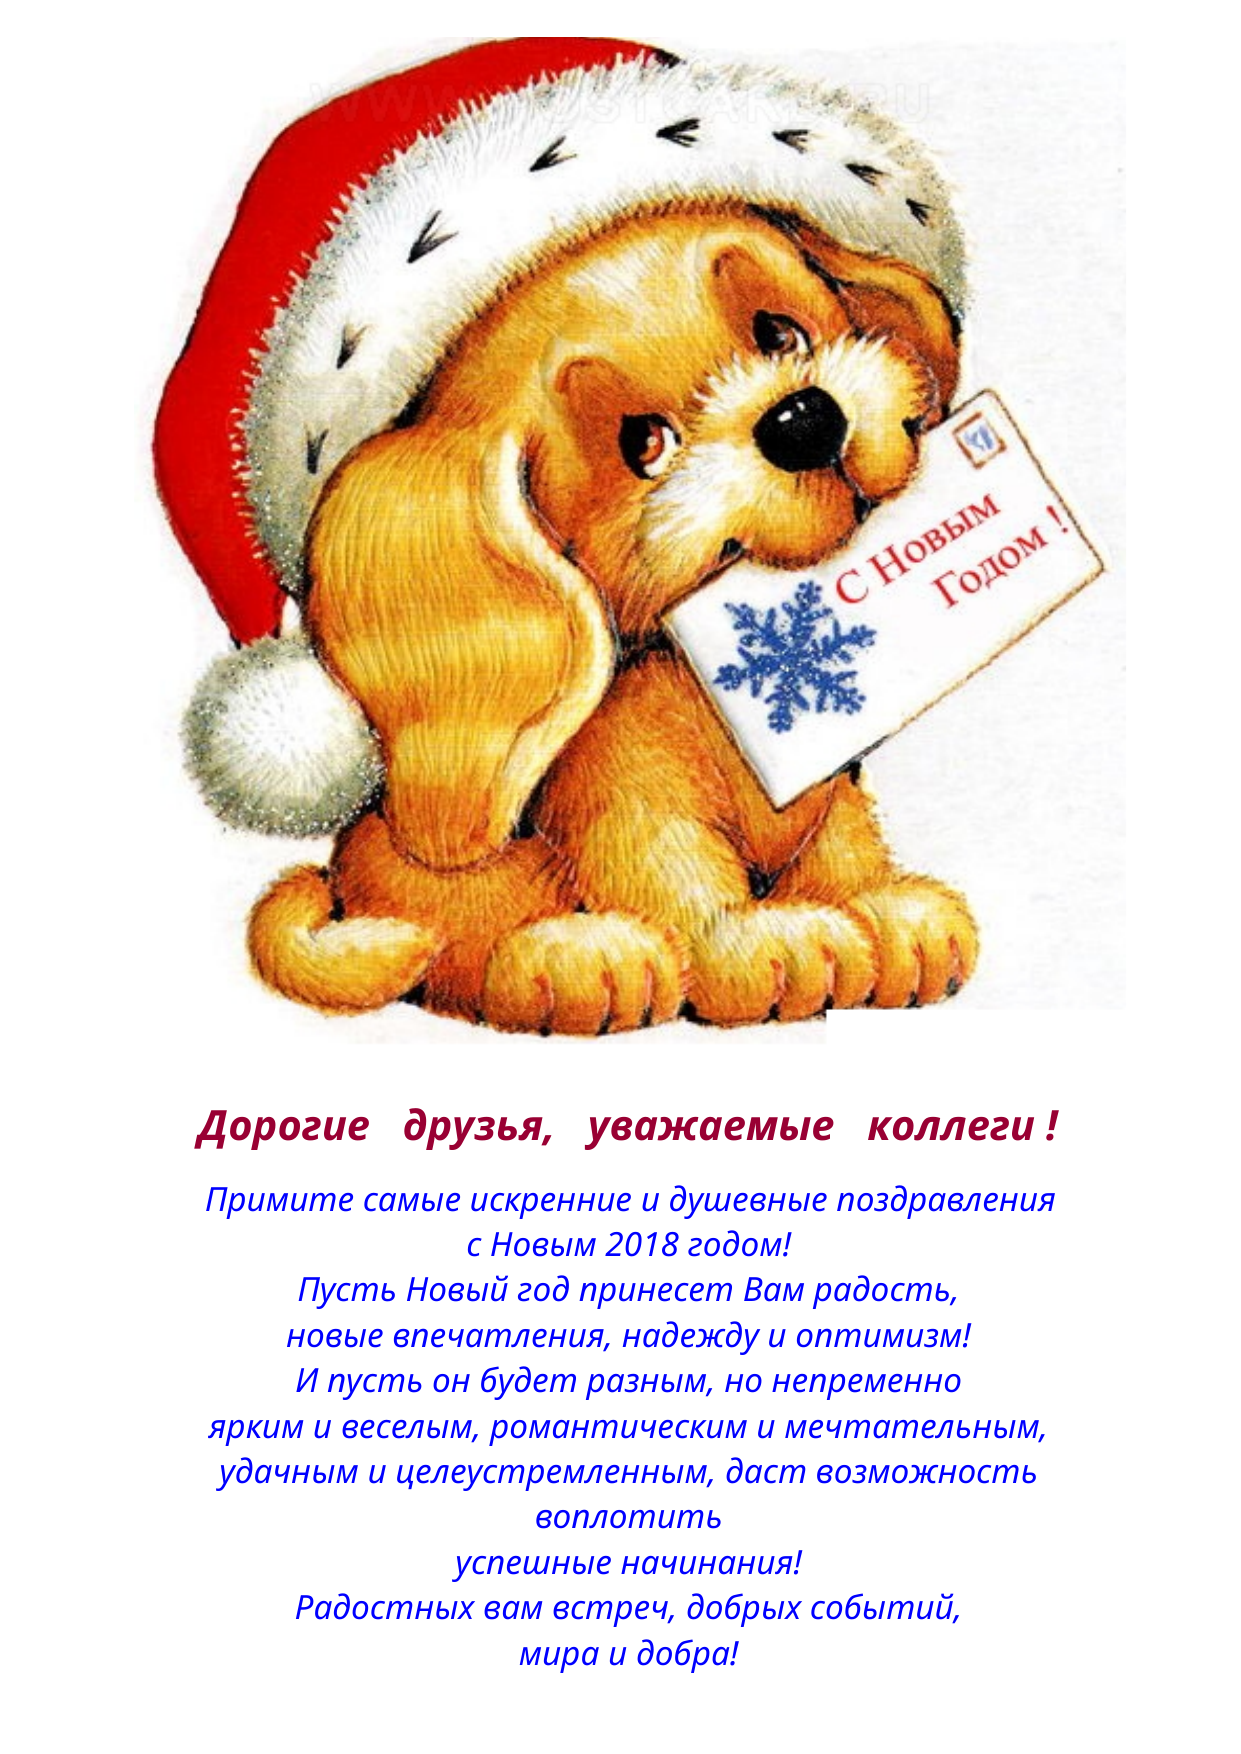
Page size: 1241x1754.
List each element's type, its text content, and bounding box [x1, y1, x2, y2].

picture [134, 37, 1127, 1457]
text новые впечатления, надежду и оптимизм! [180, 1312, 1081, 1357]
text Пусть Новый год принесет Вам радость, [180, 1266, 1081, 1312]
text мира и добра! [180, 1629, 1081, 1675]
text Примите самые искренние и душевные поздравления [180, 1175, 1081, 1221]
text ярким и веселым, романтическим и мечтательным, удачным и целеустремленным, даст возможность воплотить [180, 1402, 1081, 1539]
text Дорогие друзья, уважаемые коллеги ! [180, 1096, 1081, 1153]
text успешные начинания! [180, 1539, 1081, 1584]
text И пусть он будет разным, но непременно [180, 1357, 1081, 1402]
text с Новым 2018 годом! [180, 1221, 1081, 1266]
text Радостных вам встреч, добрых событий, [180, 1584, 1081, 1629]
